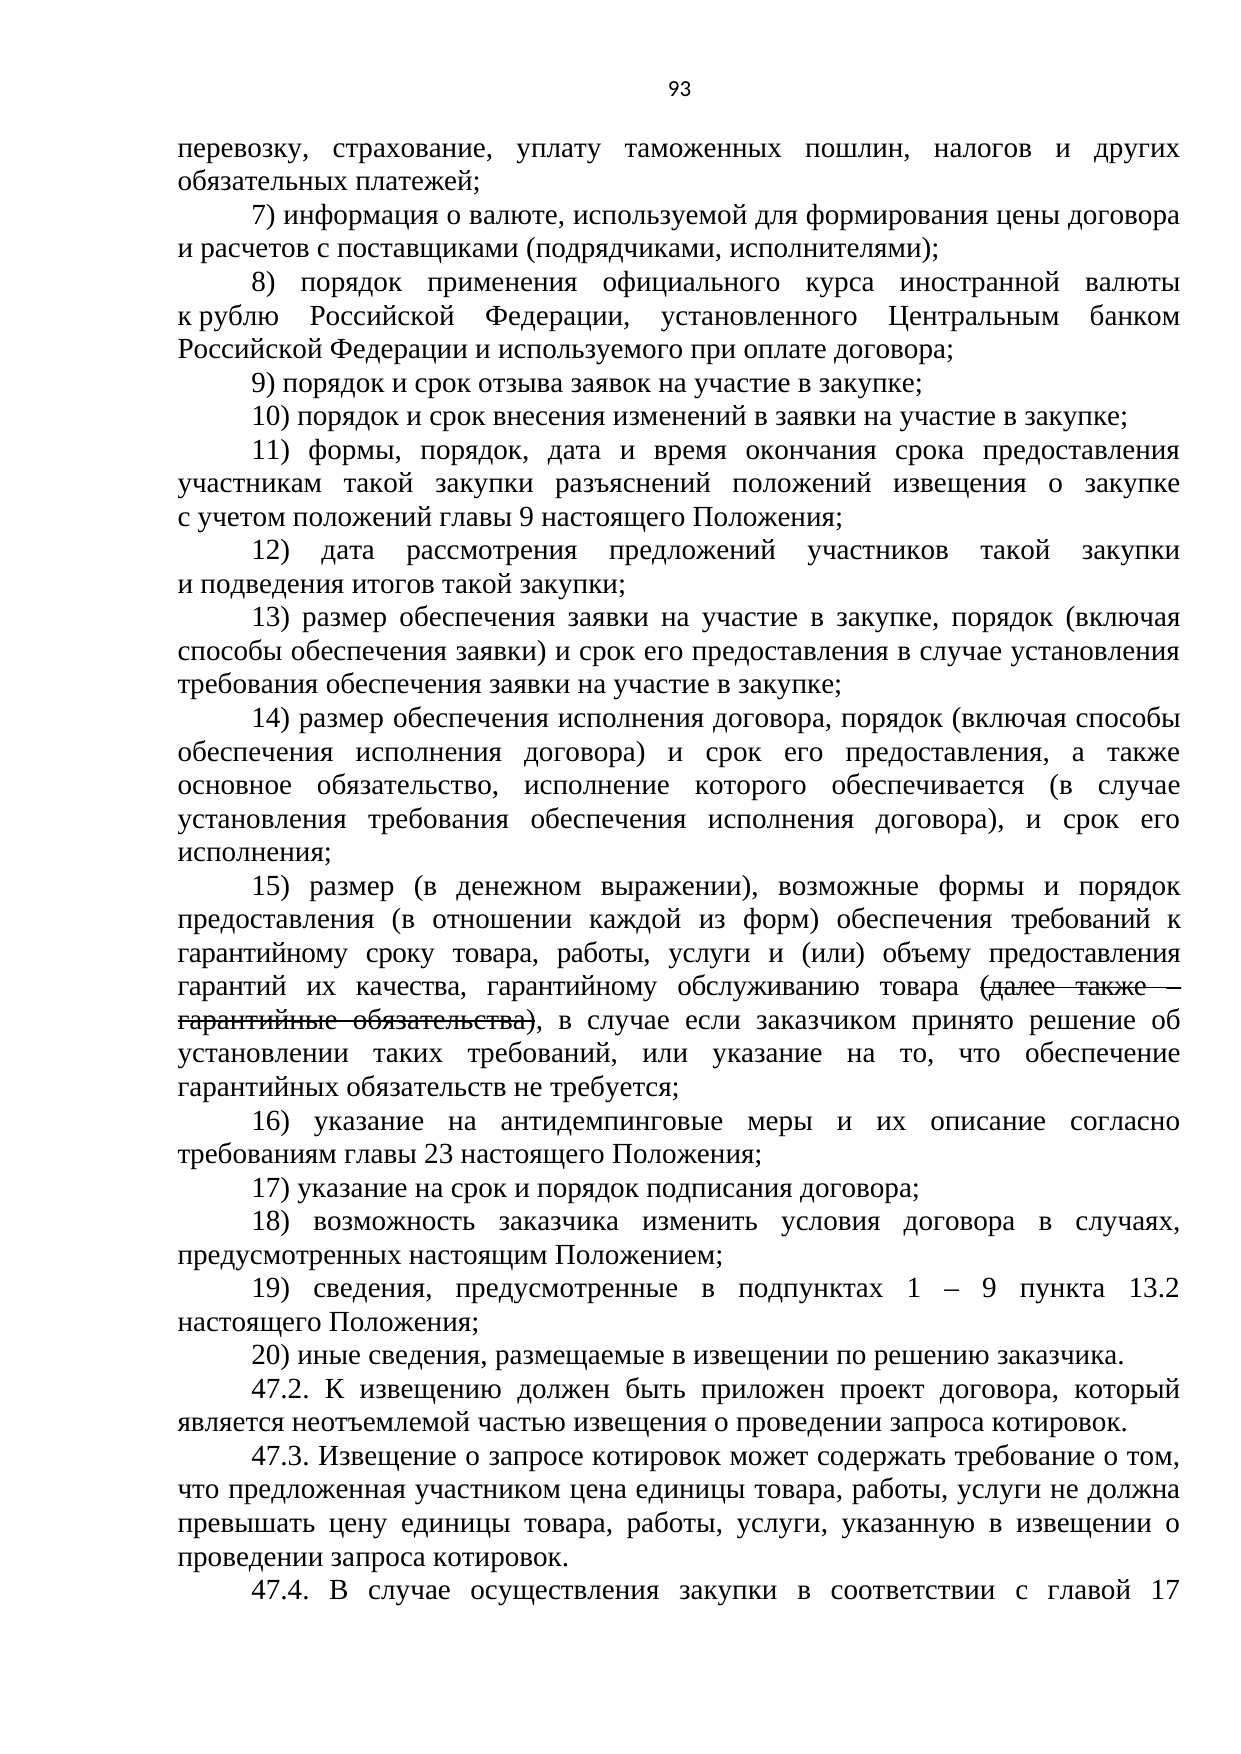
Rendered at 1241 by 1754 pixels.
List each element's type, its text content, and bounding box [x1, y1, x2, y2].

text 10) порядок и срок внесения изменений в заявки на участие в закупке; [177, 398, 1181, 432]
text 14) размер обеспечения исполнения договора, порядок (включая способы обеспечения исполнения договора) и срок его предоставления, а также основное обязательство, исполнение которого обеспечивается (в случае установления требования обеспечения исполнения договора), и срок его исполнения; [177, 700, 1181, 868]
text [177, 130, 1181, 197]
text 8) порядок применения официального курса иностранной валюты к рублю Российской Федерации, установленного Центральным банком Российской Федерации и используемого при оплате договора; [177, 264, 1181, 365]
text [177, 1572, 1181, 1606]
text 18) возможность заказчика изменить условия договора в случаях, предусмотренных настоящим Положением; [177, 1203, 1181, 1270]
text 9) порядок и срок отзыва заявок на участие в закупке; [177, 365, 1181, 398]
text 17) указание на срок и порядок подписания договора; [177, 1170, 1181, 1203]
text 15) размер (в денежном выражении), возможные формы и порядок предоставления (в отношении каждой из форм) обеспечения требований к гарантийному сроку товара, работы, услуги и (или) объему предоставления гарантий их качества, гарантийному обслуживанию товара (далее также – гарантийные обязательства), в случае если заказчиком принято решение об установлении таких требований, или указание на то, что обеспечение гарантийных обязательств не требуется; [177, 868, 1181, 1103]
text 12) дата рассмотрения предложений участников такой закупки и подведения итогов такой закупки; [177, 532, 1181, 599]
text 16) указание на антидемпинговые меры и их описание согласно требованиям главы 23 настоящего Положения; [177, 1103, 1181, 1170]
text 13) размер обеспечения заявки на участие в закупке, порядок (включая способы обеспечения заявки) и срок его предоставления в случае установления требования обеспечения заявки на участие в закупке; [177, 599, 1181, 700]
text 47.2. К извещению должен быть приложен проект договора, который является неотъемлемой частью извещения о проведении запроса котировок. [177, 1371, 1181, 1438]
text 47.3. Извещение о запросе котировок может содержать требование о том, что предложенная участником цена единицы товара, работы, услуги не должна превышать цену единицы товара, работы, услуги, указанную в извещении о проведении запроса котировок. [177, 1438, 1181, 1572]
text 19) сведения, предусмотренные в подпунктах 1 – 9 пункта 13.2 настоящего Положения; [177, 1270, 1181, 1337]
text 7) информация о валюте, используемой для формирования цены договора и расчетов с поставщиками (подрядчиками, исполнителями); [177, 197, 1181, 264]
text 20) иные сведения, размещаемые в извещении по решению заказчика. [177, 1337, 1181, 1371]
text 11) формы, порядок, дата и время окончания срока предоставления участникам такой закупки разъяснений положений извещения о закупке с учетом положений главы 9 настоящего Положения; [177, 432, 1181, 532]
